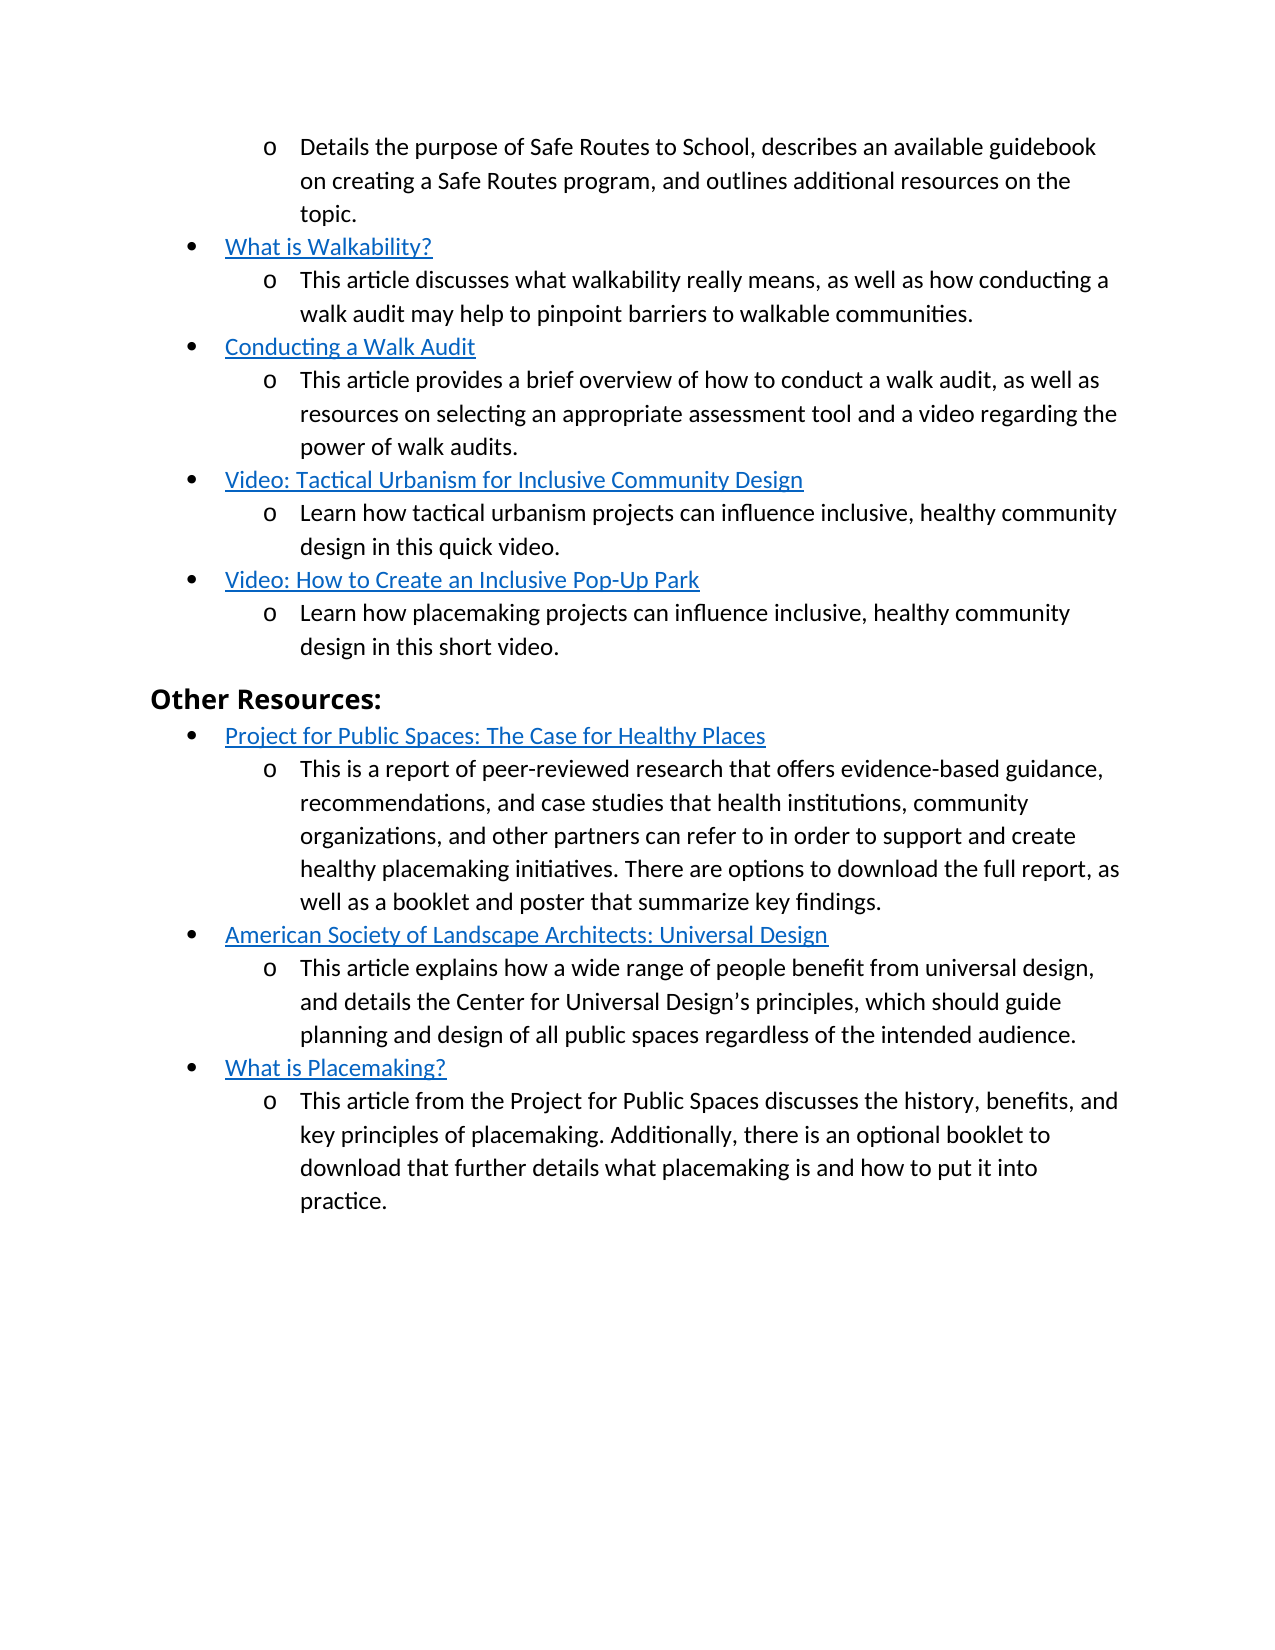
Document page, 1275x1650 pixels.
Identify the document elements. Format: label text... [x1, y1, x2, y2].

list Details the purpose of Safe Routes to School, describes an available guidebook on creating a Safe Routes program, and outlines additional resources on the topic. [262, 131, 1125, 229]
list Learn how placemaking projects can influence inclusive, healthy community design in this short video. [262, 597, 1125, 662]
list This is a report of peer-reviewed research that offers evidence-based guidance, recommendations, and case studies that health institutions, community organizations, and other partners can refer to in order to support and create healthy placemaking initiatives. There are options to download the full report, as well as a booklet and poster that summarize key findings. [262, 753, 1125, 917]
list This article from the Project for Public Spaces discusses the history, benefits, and key principles of placemaking. Additionally, there is an optional booklet to download that further details what placemaking is and how to put it into practice. [262, 1085, 1125, 1216]
subtitle Other Resources: [150, 681, 1125, 717]
list Learn how tactical urbanism projects can influence inclusive, healthy community design in this quick video. [262, 497, 1125, 562]
list American Society of Landscape Architects: Universal Design [187, 919, 1125, 950]
list What is Placemaking? [187, 1052, 1125, 1083]
list Video: How to Create an Inclusive Pop-Up Park [187, 564, 1125, 594]
list This article explains how a wide range of people benefit from universal design, and details the Center for Universal Design’s principles, which should guide planning and design of all public spaces regardless of the intended audience. [262, 952, 1125, 1050]
list This article provides a brief overview of how to conduct a walk audit, as well as resources on selecting an appropriate assessment tool and a video regarding the power of walk audits. [262, 364, 1125, 462]
list Video: Tactical Urbanism for Inclusive Community Design [187, 464, 1125, 494]
list Conducting a Walk Audit [187, 331, 1125, 362]
list This article discusses what walkability really means, as well as how conducting a walk audit may help to pinpoint barriers to walkable communities. [262, 264, 1125, 329]
list Project for Public Spaces: The Case for Healthy Places [187, 720, 1125, 751]
list What is Walkability? [187, 231, 1125, 262]
